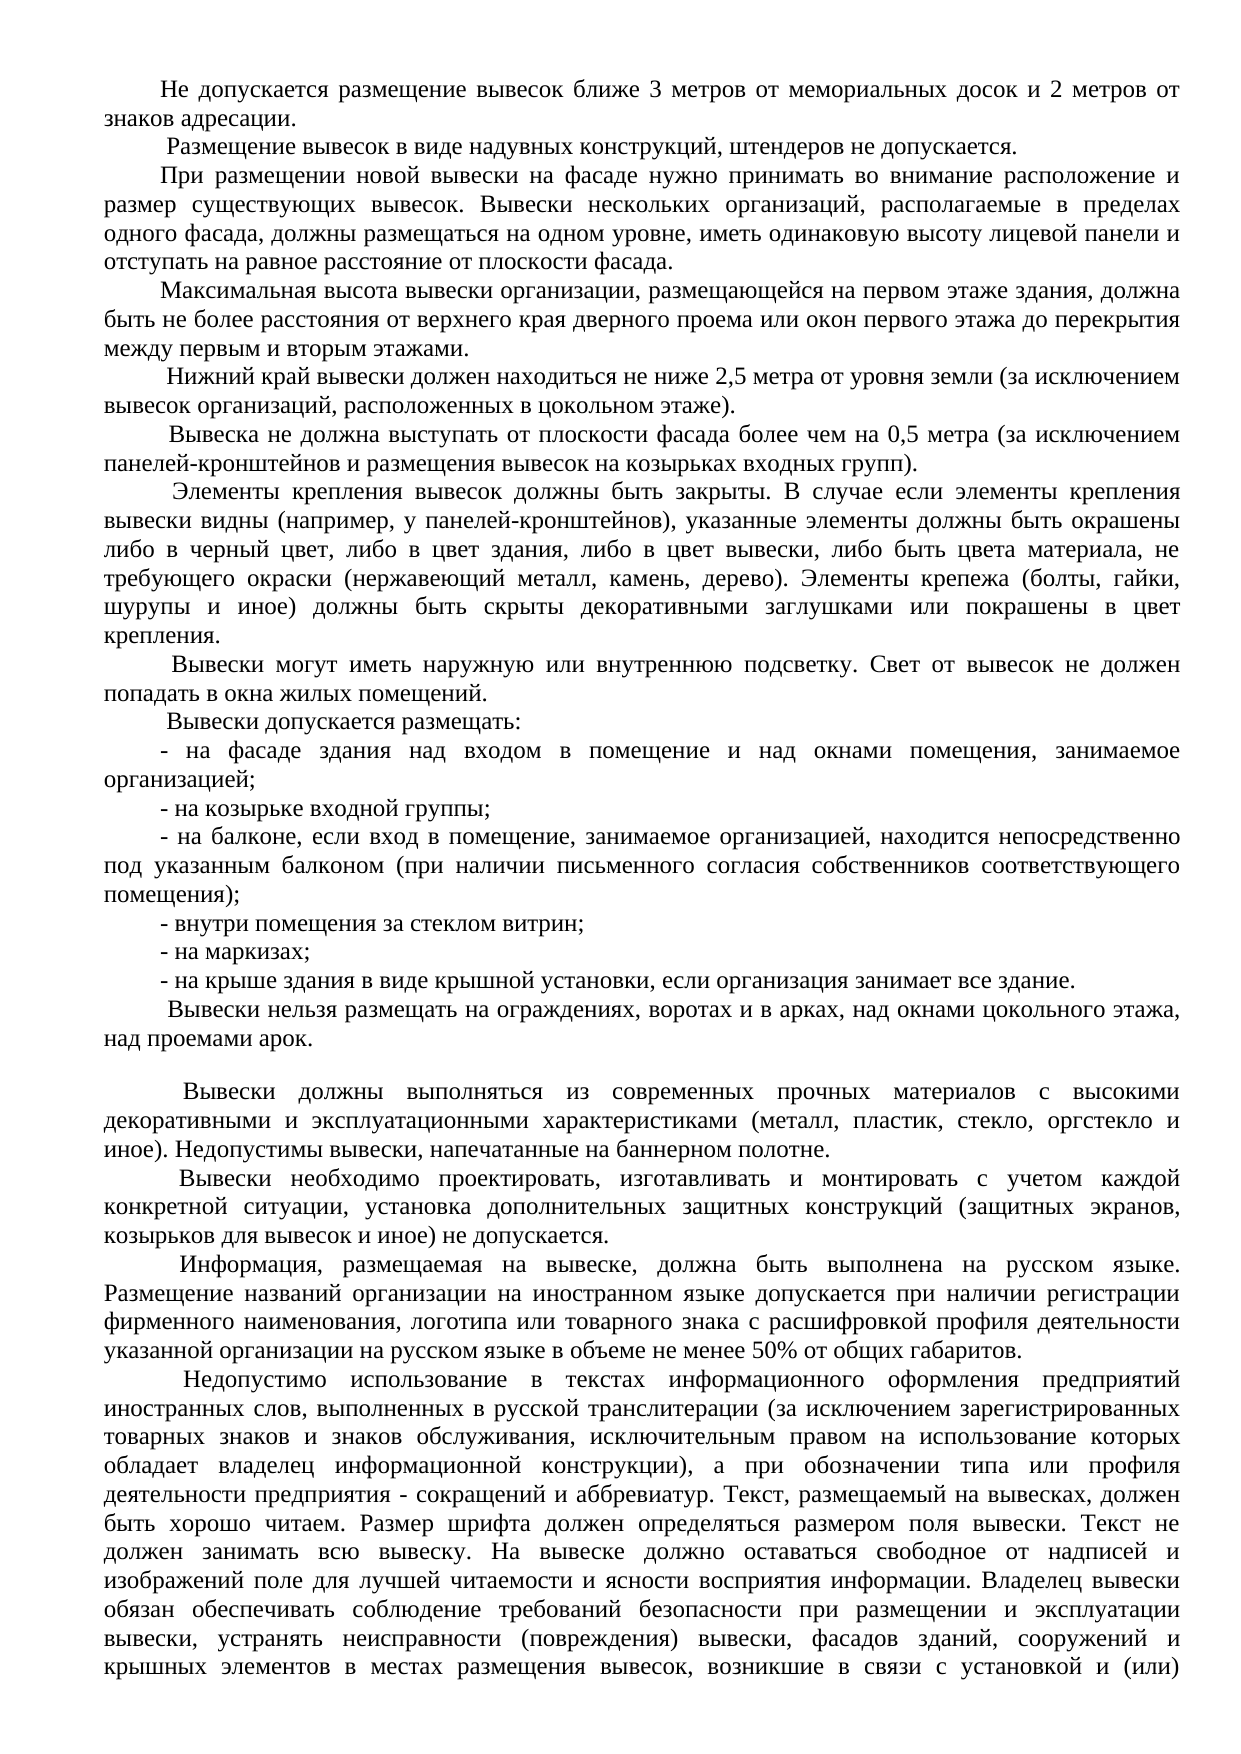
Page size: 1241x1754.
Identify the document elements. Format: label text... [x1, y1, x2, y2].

text Элементы крепления вывесок должны быть закрыты. В случае если элементы крепления вывески видны (например, у панелей-кронштейнов), указанные элементы должны быть окрашены либо в черный цвет, либо в цвет здания, либо в цвет вывески, либо быть цвета материала, не требующего окраски (нержавеющий металл, камень, дерево). Элементы крепежа (болты, гайки, шурупы и иное) должны быть скрыты декоративными заглушками или покрашены в цвет крепления. [103, 476, 1181, 649]
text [103, 1364, 1181, 1680]
text Размещение вывесок в виде надувных конструкций, штендеров не допускается. [103, 131, 1181, 160]
text Вывески могут иметь наружную или внутреннюю подсветку. Свет от вывесок не должен попадать в окна жилых помещений. [103, 649, 1181, 706]
text Максимальная высота вывески организации, размещающейся на первом этаже здания, должна быть не более расстояния от верхнего края дверного проема или окон первого этажа до перекрытия между первым и вторым этажами. [103, 275, 1181, 361]
text Не допускается размещение вывесок ближе 3 метров от мемориальных досок и 2 метров от знаков адресации. [103, 74, 1181, 131]
text При размещении новой вывески на фасаде нужно принимать во внимание расположение и размер существующих вывесок. Вывески нескольких организаций, располагаемые в пределах одного фасада, должны размещаться на одном уровне, иметь одинаковую высоту лицевой панели и отступать на равное расстояние от плоскости фасада. [103, 160, 1181, 275]
text Вывески необходимо проектировать, изготавливать и монтировать с учетом каждой конкретной ситуации, установка дополнительных защитных конструкций (защитных экранов, козырьков для вывесок и иное) не допускается. [103, 1163, 1181, 1249]
text - на маркизах; [103, 936, 1181, 965]
text Вывески нельзя размещать на ограждениях, воротах и в арках, над окнами цокольного этажа, над проемами арок. [103, 994, 1181, 1051]
text - на козырьке входной группы; [103, 793, 1181, 821]
text - внутри помещения за стеклом витрин; [103, 908, 1181, 936]
text Нижний край вывески должен находиться не ниже 2,5 метра от уровня земли (за исключением вывесок организаций, расположенных в цокольном этаже). [103, 361, 1181, 419]
text - на фасаде здания над входом в помещение и над окнами помещения, занимаемое организацией; [103, 735, 1181, 793]
text Вывеска не должна выступать от плоскости фасада более чем на 0,5 метра (за исключением панелей-кронштейнов и размещения вывесок на козырьках входных групп). [103, 419, 1181, 476]
text Вывески должны выполняться из современных прочных материалов с высокими декоративными и эксплуатационными характеристиками (металл, пластик, стекло, оргстекло и иное). Недопустимы вывески, напечатанные на баннерном полотне. [103, 1076, 1181, 1163]
text - на балконе, если вход в помещение, занимаемое организацией, находится непосредственно под указанным балконом (при наличии письменного согласия собственников соответствующего помещения); [103, 821, 1181, 908]
text Информация, размещаемая на вывеске, должна быть выполнена на русском языке. Размещение названий организации на иностранном языке допускается при наличии регистрации фирменного наименования, логотипа или товарного знака с расшифровкой профиля деятельности указанной организации на русском языке в объеме не менее 50% от общих габаритов. [103, 1249, 1181, 1364]
text - на крыше здания в виде крышной установки, если организация занимает все здание. [103, 965, 1181, 994]
text Вывески допускается размещать: [103, 706, 1181, 735]
